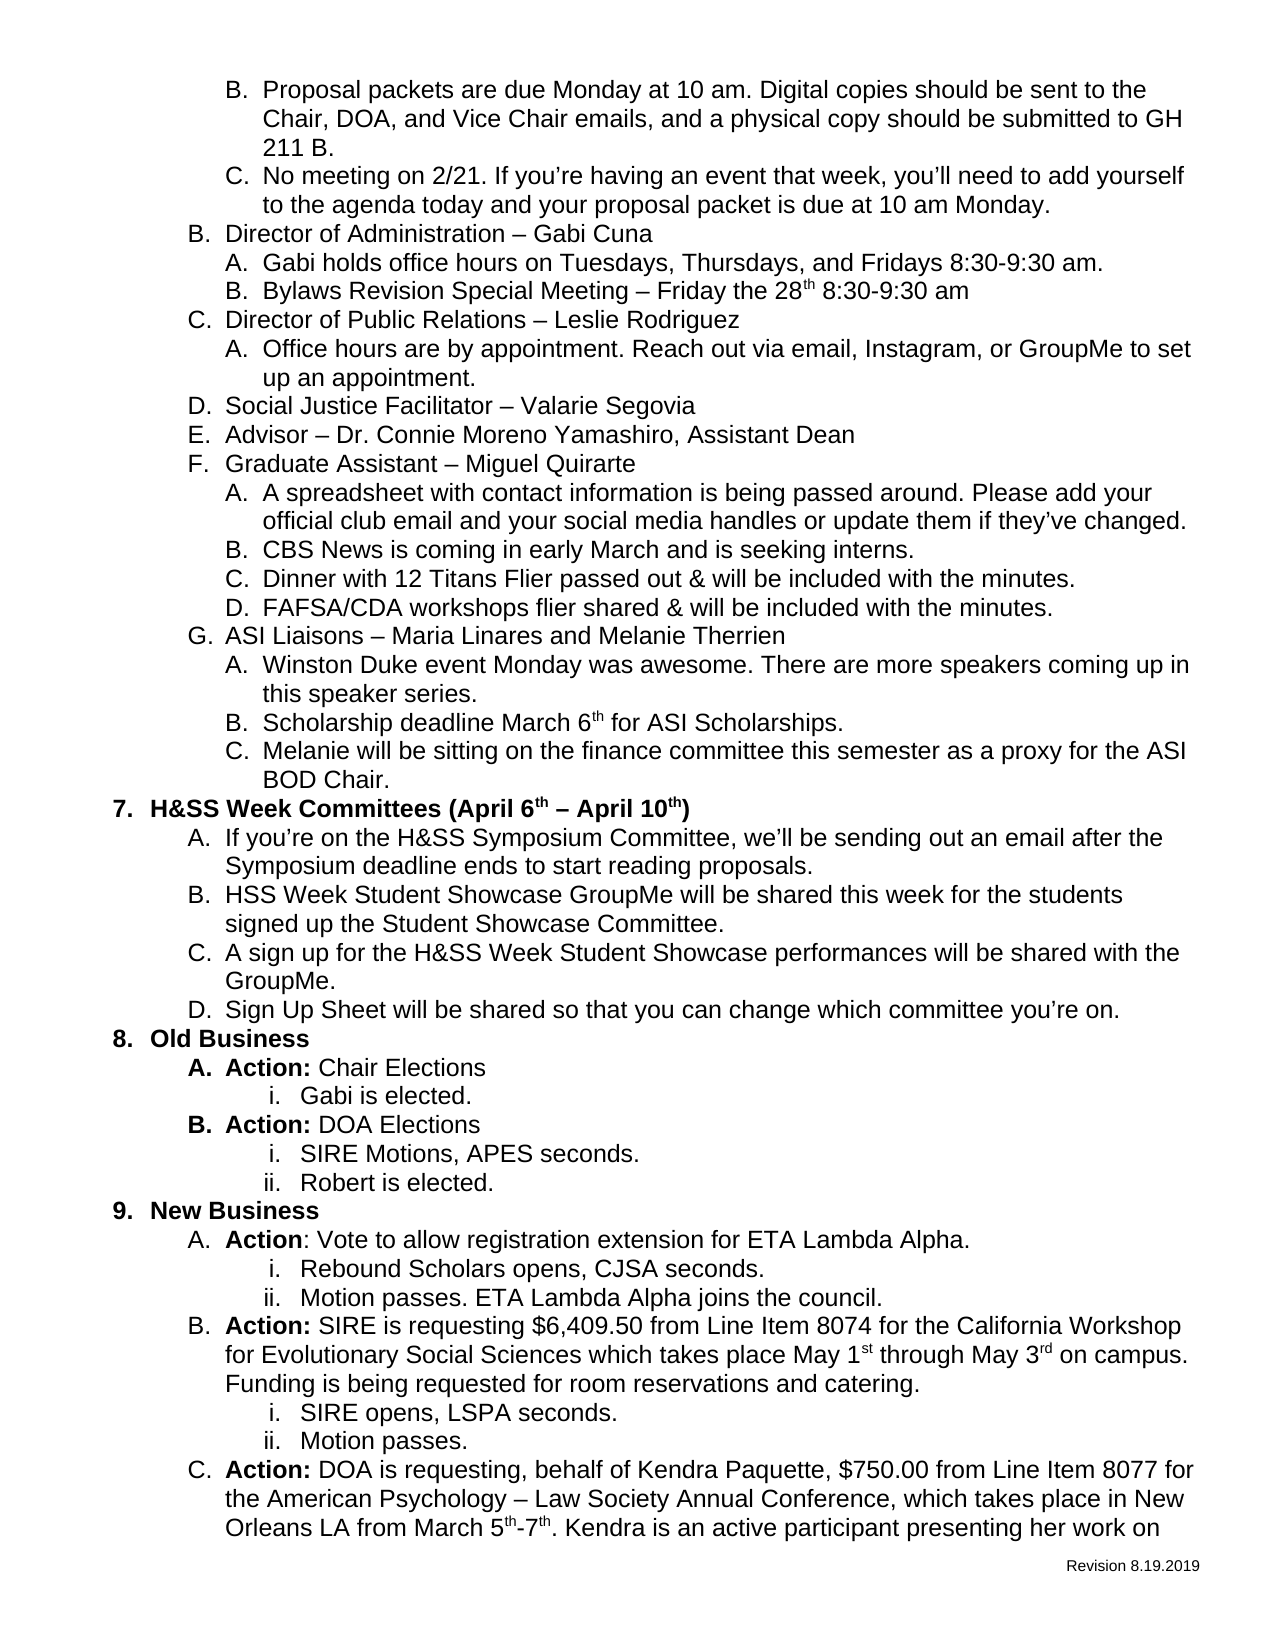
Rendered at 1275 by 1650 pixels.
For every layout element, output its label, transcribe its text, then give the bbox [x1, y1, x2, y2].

list Action: DOA Elections [187, 1110, 1200, 1139]
list Melanie will be sitting on the finance committee this semester as a proxy for the ASI BOD Chair. [225, 736, 1200, 794]
list Gabi is elected. [281, 1081, 1200, 1110]
list Gabi holds office hours on Tuesdays, Thursdays, and Fridays 8:30-9:30 am. [225, 247, 1200, 276]
list Scholarship deadline March 6th for ASI Scholarships. [225, 707, 1200, 736]
list Rebound Scholars opens, CJSA seconds. [281, 1254, 1200, 1282]
list Advisor – Dr. Connie Moreno Yamashiro, Assistant Dean [187, 420, 1200, 449]
list HSS Week Student Showcase GroupMe will be shared this week for the students signed up the Student Showcase Committee. [187, 880, 1200, 937]
list FAFSA/CDA workshops flier shared & will be included with the minutes. [225, 592, 1200, 621]
list ASI Liaisons – Maria Linares and Melanie Therrien [187, 621, 1200, 650]
list Action: SIRE is requesting $6,409.50 from Line Item 8074 for the California Workshop for Evolutionary Social Sciences which takes place May 1st through May 3rd on campus. Funding is being requested for room reservations and catering. [187, 1311, 1200, 1397]
list Motion passes. ETA Lambda Alpha joins the council. [281, 1282, 1200, 1311]
list Robert is elected. [281, 1167, 1200, 1196]
list If you’re on the H&SS Symposium Committee, we’ll be sending out an email after the Symposium deadline ends to start reading proposals. [187, 822, 1200, 880]
list Motion passes. [281, 1426, 1200, 1455]
list Director of Public Relations – Leslie Rodriguez [187, 305, 1200, 334]
list SIRE Motions, APES seconds. [281, 1139, 1200, 1167]
list Office hours are by appointment. Reach out via email, Instagram, or GroupMe to set up an appointment. [225, 334, 1200, 391]
list Dinner with 12 Titans Flier passed out & will be included with the minutes. [225, 564, 1200, 592]
list Action: Chair Elections [187, 1052, 1200, 1081]
list A spreadsheet with contact information is being passed around. Please add your official club email and your social media handles or update them if they’ve changed. [225, 477, 1200, 535]
list Proposal packets are due Monday at 10 am. Digital copies should be sent to the Chair, DOA, and Vice Chair emails, and a physical copy should be submitted to GH 211 B. [225, 75, 1200, 161]
list Bylaws Revision Special Meeting – Friday the 28th 8:30-9:30 am [225, 276, 1200, 305]
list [187, 1455, 1200, 1541]
list Winston Duke event Monday was awesome. There are more speakers coming up in this speaker series. [225, 650, 1200, 707]
list H&SS Week Committees (April 6th – April 10th) [112, 794, 1200, 822]
list Graduate Assistant – Miguel Quirarte [187, 449, 1200, 477]
list Sign Up Sheet will be shared so that you can change which committee you’re on. [187, 995, 1200, 1024]
list New Business [112, 1196, 1200, 1225]
list Old Business [112, 1024, 1200, 1052]
list Action: Vote to allow registration extension for ETA Lambda Alpha. [187, 1225, 1200, 1254]
list Director of Administration – Gabi Cuna [187, 219, 1200, 247]
list Social Justice Facilitator – Valarie Segovia [187, 391, 1200, 420]
list No meeting on 2/21. If you’re having an event that week, you’ll need to add yourself to the agenda today and your proposal packet is due at 10 am Monday. [225, 161, 1200, 219]
list CBS News is coming in early March and is seeking interns. [225, 535, 1200, 564]
list SIRE opens, LSPA seconds. [281, 1397, 1200, 1426]
list A sign up for the H&SS Week Student Showcase performances will be shared with the GroupMe. [187, 937, 1200, 995]
